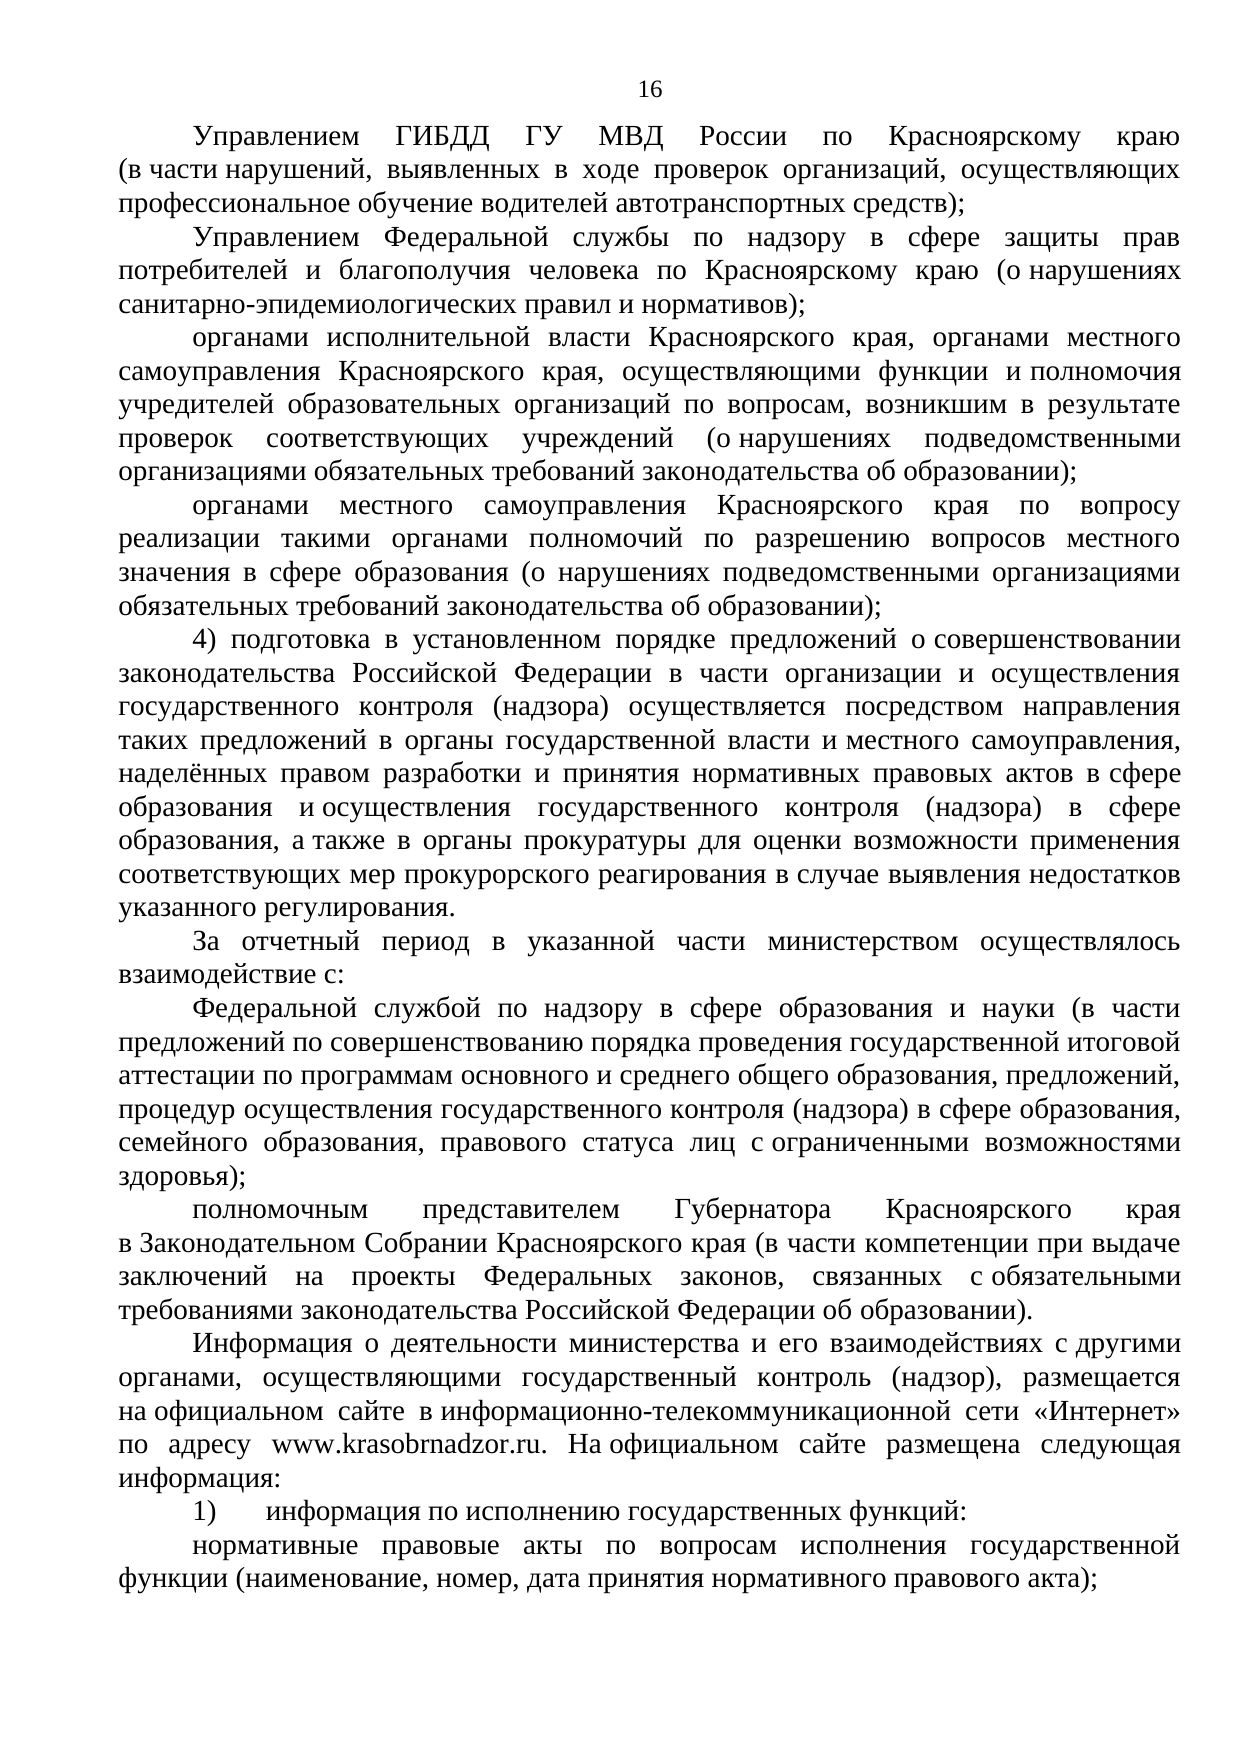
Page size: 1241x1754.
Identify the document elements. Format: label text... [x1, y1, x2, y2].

text нормативные правовые акты по вопросам исполнения государственной функции (наименование, номер, дата принятия нормативного правового акта); [118, 1527, 1181, 1594]
text Информация о деятельности министерства и его взаимодействиях с другими органами, осуществляющими государственный контроль (надзор), размещается на официальном сайте в информационно-телекоммуникационной сети «Интернет» по адресу www.krasobrnadzor.ru. На официальном сайте размещена следующая информация: [118, 1326, 1181, 1493]
list информация по исполнению государственных функций: [118, 1493, 1181, 1527]
text 4) подготовка в установленном порядке предложений о совершенствовании законодательства Российской Федерации в части организации и осуществления государственного контроля (надзора) осуществляется посредством направления таких предложений в органы государственной власти и местного самоуправления, наделённых правом разработки и принятия нормативных правовых актов в сфере образования и осуществления государственного контроля (надзора) в сфере образования, а также в органы прокуратуры для оценки возможности применения соответствующих мер прокурорского реагирования в случае выявления недостатков указанного регулирования. [118, 621, 1181, 923]
text Управлением ГИБДД ГУ МВД России по Красноярскому краю (в части нарушений, выявленных в ходе проверок организаций, осуществляющих профессиональное обучение водителей автотранспортных средств); [118, 118, 1181, 219]
text За отчетный период в указанной части министерством осуществлялось взаимодействие с: [118, 923, 1181, 990]
text органами исполнительной власти Красноярского края, органами местного самоуправления Красноярского края, осуществляющими функции и полномочия учредителей образовательных организаций по вопросам, возникшим в результате проверок соответствующих учреждений (о нарушениях подведомственными организациями обязательных требований законодательства об образовании); [118, 319, 1181, 487]
text Управлением Федеральной службы по надзору в сфере защиты прав потребителей и благополучия человека по Красноярскому краю (о нарушениях санитарно-эпидемиологических правил и нормативов); [118, 219, 1181, 319]
text полномочным представителем Губернатора Красноярского края в Законодательном Собрании Красноярского края (в части компетенции при выдаче заключений на проекты Федеральных законов, связанных с обязательными требованиями законодательства Российской Федерации об образовании). [118, 1191, 1181, 1326]
text органами местного самоуправления Красноярского края по вопросу реализации такими органами полномочий по разрешению вопросов местного значения в сфере образования (о нарушениях подведомственными организациями обязательных требований законодательства об образовании); [118, 487, 1181, 621]
text Федеральной службой по надзору в сфере образования и науки (в части предложений по совершенствованию порядка проведения государственной итоговой аттестации по программам основного и среднего общего образования, предложений, процедур осуществления государственного контроля (надзора) в сфере образования, семейного образования, правового статуса лиц с ограниченными возможностями здоровья); [118, 990, 1181, 1191]
